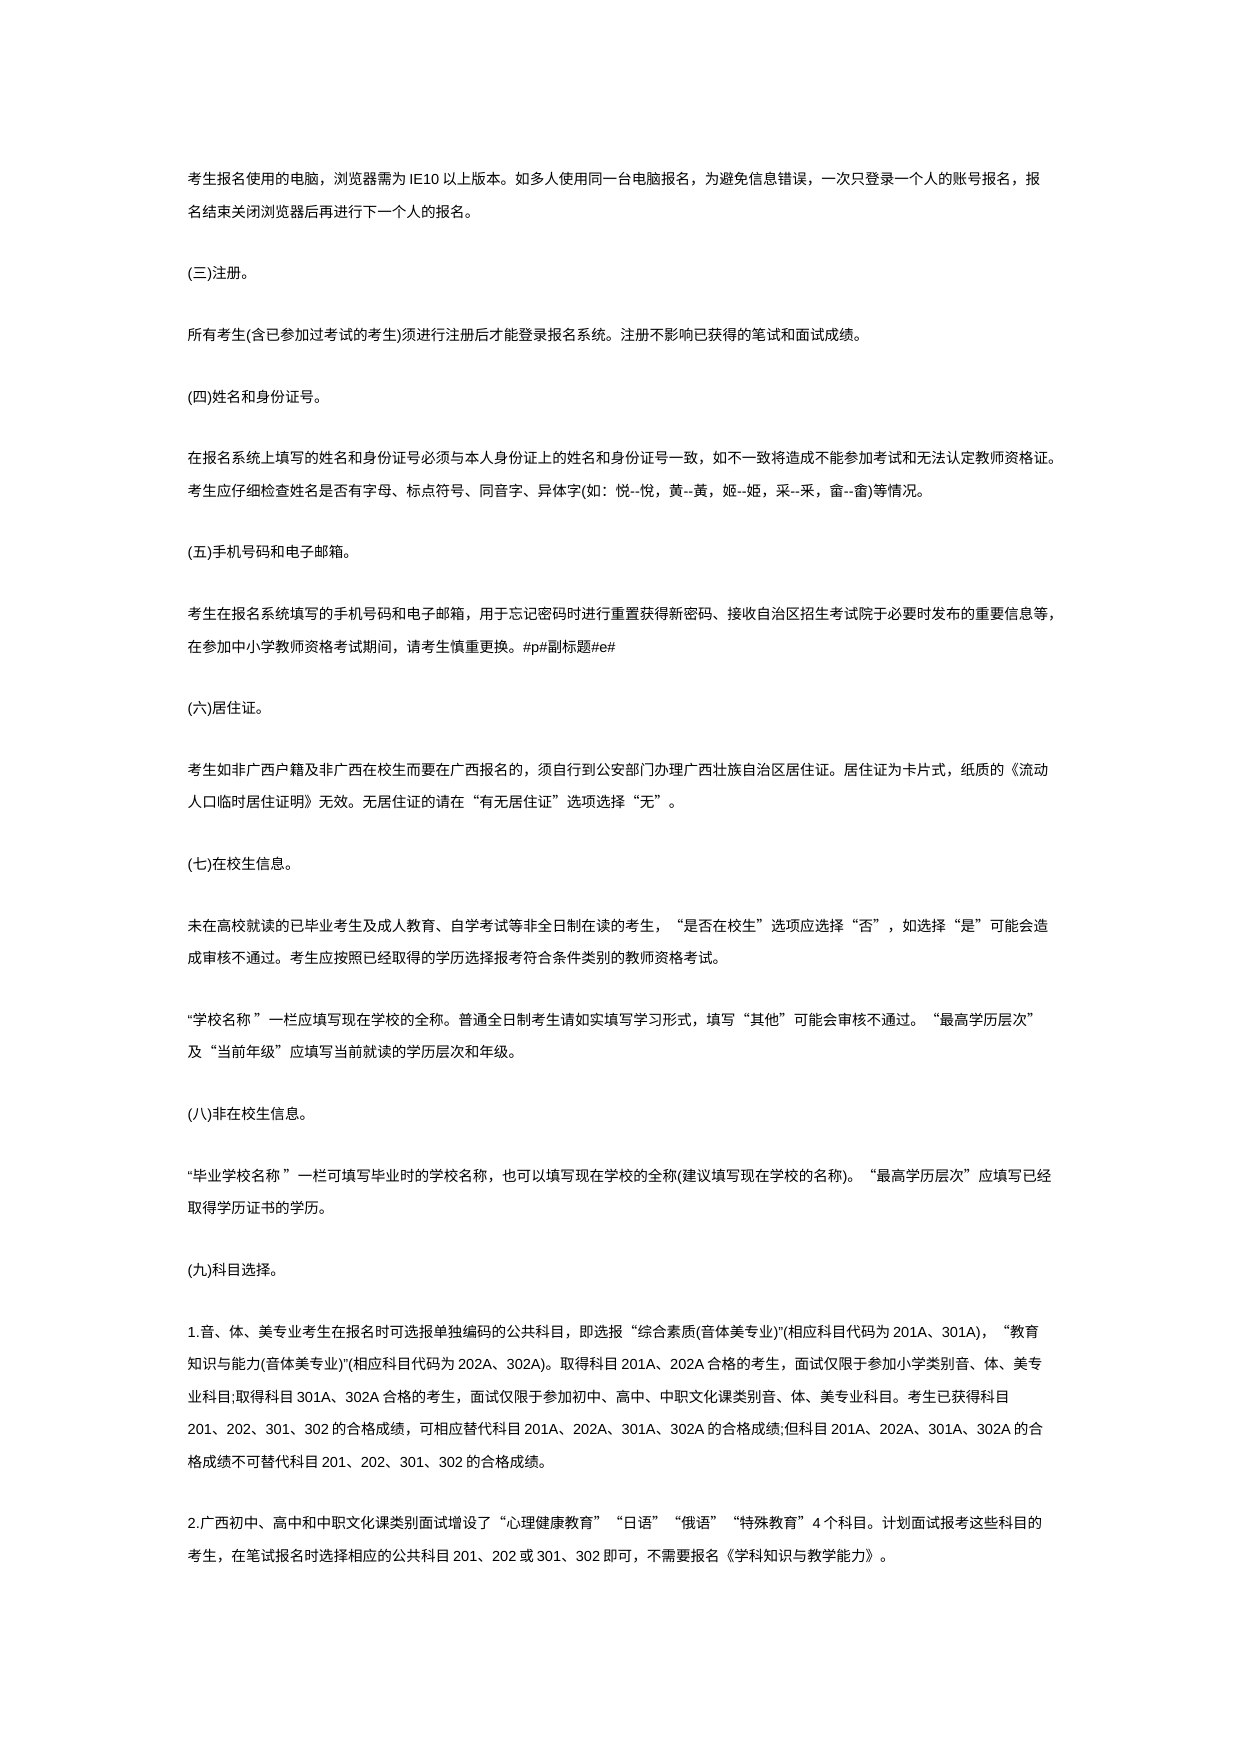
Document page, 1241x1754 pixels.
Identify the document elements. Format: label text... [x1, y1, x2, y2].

text 考生报名使用的电脑，浏览器需为IE10以上版本。如多人使用同一台电脑报名，为避免信息错误，一次只登录一个人的账号报名，报名结束关闭浏览器后再进行下一个人的报名。 [187, 162, 1053, 227]
text 考生在报名系统填写的手机号码和电子邮箱，用于忘记密码时进行重置获得新密码、接收自治区招生考试院于必要时发布的重要信息等，在参加中小学教师资格考试期间，请考生慎重更换。#p#副标题#e# [187, 597, 1053, 662]
text 1.音、体、美专业考生在报名时可选报单独编码的公共科目，即选报“综合素质(音体美专业)”(相应科目代码为201A、301A)，“教育知识与能力(音体美专业)”(相应科目代码为202A、302A)。取得科目201A、202A合格的考生，面试仅限于参加小学类别音、体、美专业科目;取得科目301A、302A合格的考生，面试仅限于参加初中、高中、中职文化课类别音、体、美专业科目。考生已获得科目201、202、301、302的合格成绩，可相应替代科目201A、202A、301A、302A的合格成绩;但科目201A、202A、301A、302A的合格成绩不可替代科目201、202、301、302的合格成绩。 [187, 1314, 1053, 1477]
text 所有考生(含已参加过考试的考生)须进行注册后才能登录报名系统。注册不影响已获得的笔试和面试成绩。 [187, 318, 1053, 350]
text (四)姓名和身份证号。 [187, 379, 1053, 412]
text 考生如非广西户籍及非广西在校生而要在广西报名的，须自行到公安部门办理广西壮族自治区居住证。居住证为卡片式，纸质的《流动人口临时居住证明》无效。无居住证的请在“有无居住证”选项选择“无”。 [187, 753, 1053, 818]
text (三)注册。 [187, 256, 1053, 289]
text “毕业学校名称 ”一栏可填写毕业时的学校名称，也可以填写现在学校的全称(建议填写现在学校的名称)。“最高学历层次”应填写已经取得学历证书的学历。 [187, 1159, 1053, 1224]
text (九)科目选择。 [187, 1253, 1053, 1285]
text 未在高校就读的已毕业考生及成人教育、自学考试等非全日制在读的考生，“是否在校生”选项应选择“否”，如选择“是”可能会造成审核不通过。考生应按照已经取得的学历选择报考符合条件类别的教师资格考试。 [187, 909, 1053, 974]
text (五)手机号码和电子邮箱。 [187, 535, 1053, 568]
text 在报名系统上填写的姓名和身份证号必须与本人身份证上的姓名和身份证号一致，如不一致将造成不能参加考试和无法认定教师资格证。考生应仔细检查姓名是否有字母、标点符号、同音字、异体字(如：悦--悅，黄--黃，姬--姫，采--釆，畲--畬)等情况。 [187, 441, 1053, 506]
text (六)居住证。 [187, 691, 1053, 724]
text (八)非在校生信息。 [187, 1097, 1053, 1129]
text (七)在校生信息。 [187, 847, 1053, 879]
text 2.广西初中、高中和中职文化课类别面试增设了“心理健康教育”“日语”“俄语”“特殊教育”4个科目。计划面试报考这些科目的考生，在笔试报名时选择相应的公共科目201、202或301、302即可，不需要报名《学科知识与教学能力》。 [187, 1506, 1053, 1571]
text “学校名称 ”一栏应填写现在学校的全称。普通全日制考生请如实填写学习形式，填写“其他”可能会审核不通过。“最高学历层次”及“当前年级”应填写当前就读的学历层次和年级。 [187, 1003, 1053, 1068]
